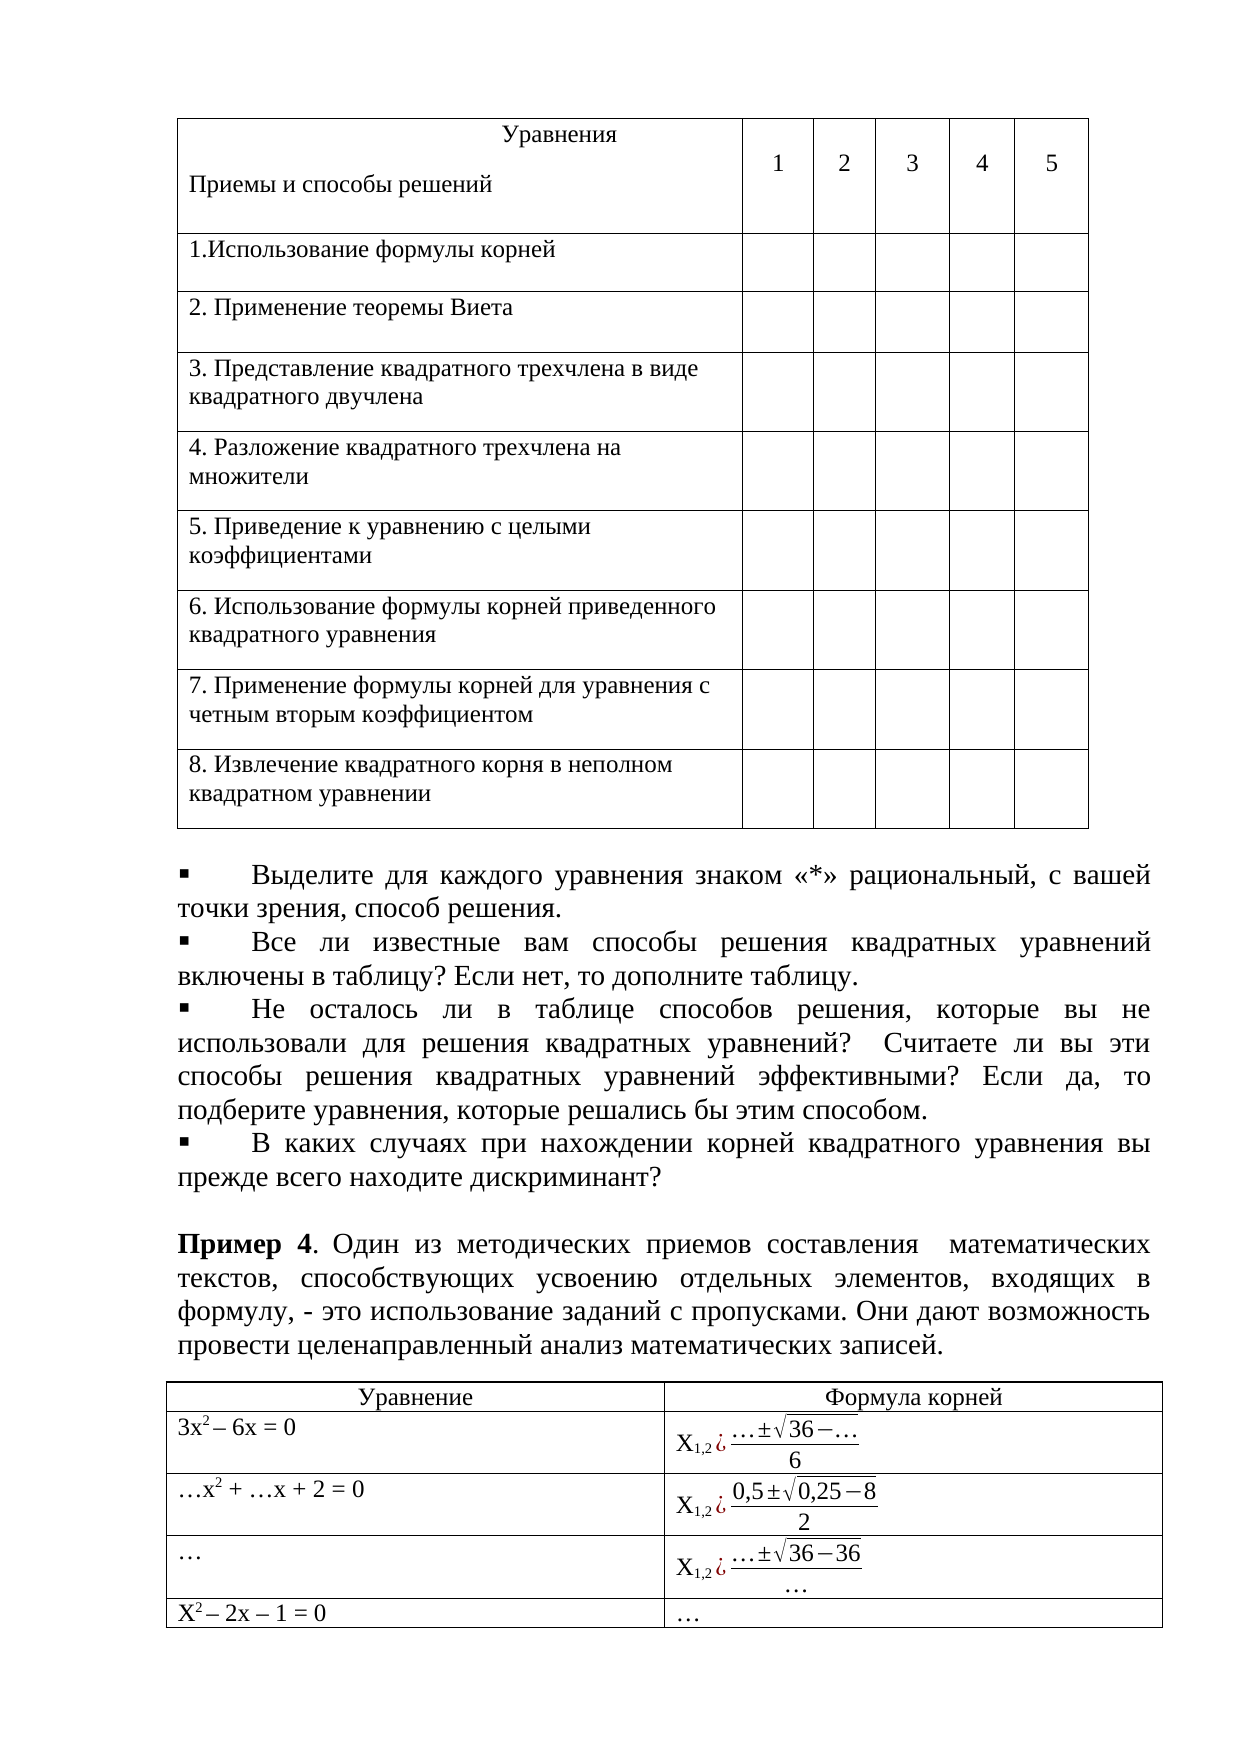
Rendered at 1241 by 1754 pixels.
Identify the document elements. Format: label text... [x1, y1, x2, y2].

table_header Формула корней [665, 1383, 1162, 1411]
table_cell [950, 432, 1014, 510]
table_cell [814, 234, 875, 291]
table_cell [814, 511, 875, 590]
table_cell Х1,2 [665, 1474, 1162, 1535]
table_cell [1015, 750, 1088, 828]
table_header 3 [876, 119, 949, 233]
table_cell [950, 750, 1014, 828]
table_cell [814, 292, 875, 352]
table_cell …х2 + …х + 2 = 0 [167, 1474, 664, 1535]
table_cell [876, 234, 949, 291]
table_cell [814, 670, 875, 748]
table_cell [876, 670, 949, 748]
table_cell [743, 292, 813, 352]
table_cell [1015, 432, 1088, 510]
table_cell 5. Приведение к уравнению с целыми коэффициентами [178, 511, 742, 590]
table_cell Х1,2 [665, 1536, 1162, 1597]
table_cell [950, 234, 1014, 291]
table_cell 4. Разложение квадратного трехчлена на множители [178, 432, 742, 510]
table_cell [1015, 670, 1088, 748]
table_cell [743, 750, 813, 828]
table_header 5 [1015, 119, 1088, 233]
table_cell … [665, 1599, 1162, 1627]
table_header Уравнение [167, 1383, 664, 1411]
table_cell [743, 432, 813, 510]
table_cell 6. Использование формулы корней приведенного квадратного уравнения [178, 591, 742, 669]
table_cell [1015, 292, 1088, 352]
table_cell 1.Использование формулы корней [178, 234, 742, 291]
table_cell [876, 292, 949, 352]
table_cell [814, 353, 875, 431]
table_cell [950, 511, 1014, 590]
table_cell Х1,2 [665, 1412, 1162, 1473]
table_cell [743, 670, 813, 748]
table_cell Х2 – 2х – 1 = 0 [167, 1599, 664, 1627]
table_cell 2. Применение теоремы Виета [178, 292, 742, 352]
table_header 4 [950, 119, 1014, 233]
table_cell 7. Применение формулы корней для уравнения с четным вторым коэффициентом [178, 670, 742, 748]
table_cell [950, 591, 1014, 669]
table_cell [950, 292, 1014, 352]
list Все ли известные вам способы решения квадратных уравнений включены в таблицу? Если нет, то дополните таблицу. [177, 924, 1152, 991]
list В каких случаях при нахождении корней квадратного уравнения вы прежде всего находите дискриминант? [177, 1126, 1152, 1193]
list Выделите для каждого уравнения знаком «*» рациональный, с вашей точки зрения, способ решения. [177, 857, 1152, 924]
table_cell [950, 353, 1014, 431]
table_header Уравнения Приемы и способы решений [178, 119, 742, 233]
table_cell [1015, 234, 1088, 291]
table_cell 8. Извлечение квадратного корня в неполном квадратном уравнении [178, 750, 742, 828]
table_cell [743, 353, 813, 431]
table_cell [1015, 353, 1088, 431]
table_header 1 [743, 119, 813, 233]
table_cell [743, 234, 813, 291]
table_cell [876, 511, 949, 590]
table_cell … [167, 1536, 664, 1597]
table_cell 3х2 – 6х = 0 [167, 1412, 664, 1473]
table_cell [814, 591, 875, 669]
table_cell [876, 353, 949, 431]
table_cell [1015, 591, 1088, 669]
table_cell [743, 511, 813, 590]
table_cell 3. Представление квадратного трехчлена в виде квадратного двучлена [178, 353, 742, 431]
table_cell [814, 432, 875, 510]
table_cell [1015, 511, 1088, 590]
table_header 2 [814, 119, 875, 233]
list Не осталось ли в таблице способов решения, которые вы не использовали для решения квадратных уравнений? Считаете ли вы эти способы решения квадратных уравнений эффективными? Если да, то подберите уравнения, которые решались бы этим способом. [177, 991, 1152, 1126]
table_cell [814, 750, 875, 828]
table_cell [743, 591, 813, 669]
table_cell [876, 591, 949, 669]
list Пример 4. Один из методических приемов составления математических текстов, способствующих усвоению отдельных элементов, входящих в формулу, - это использование заданий с пропусками. Они дают возможность провести целенаправленный анализ математических записей. [177, 1226, 1152, 1361]
table_cell [876, 432, 949, 510]
table_cell [950, 670, 1014, 748]
table_cell [876, 750, 949, 828]
